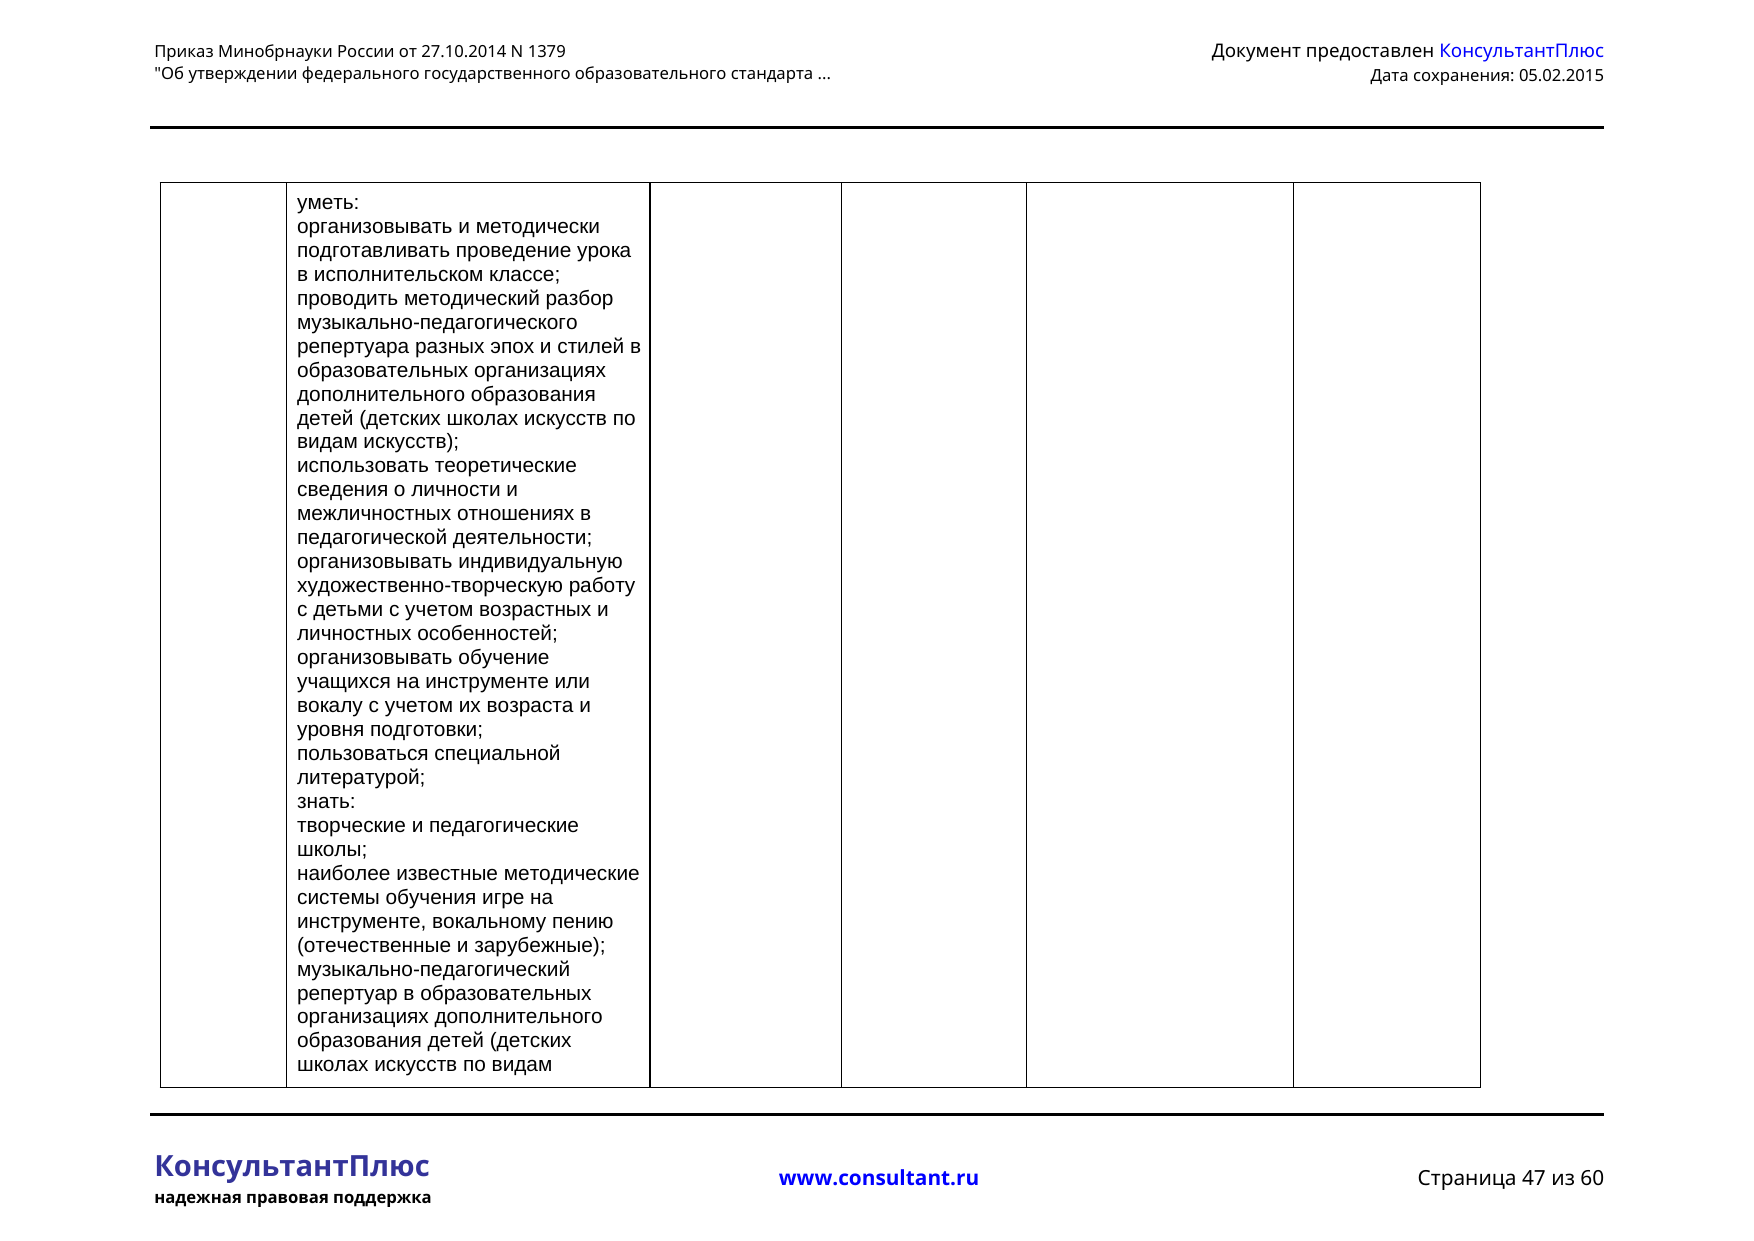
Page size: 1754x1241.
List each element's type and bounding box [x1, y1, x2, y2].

table_cell [1027, 183, 1293, 1087]
